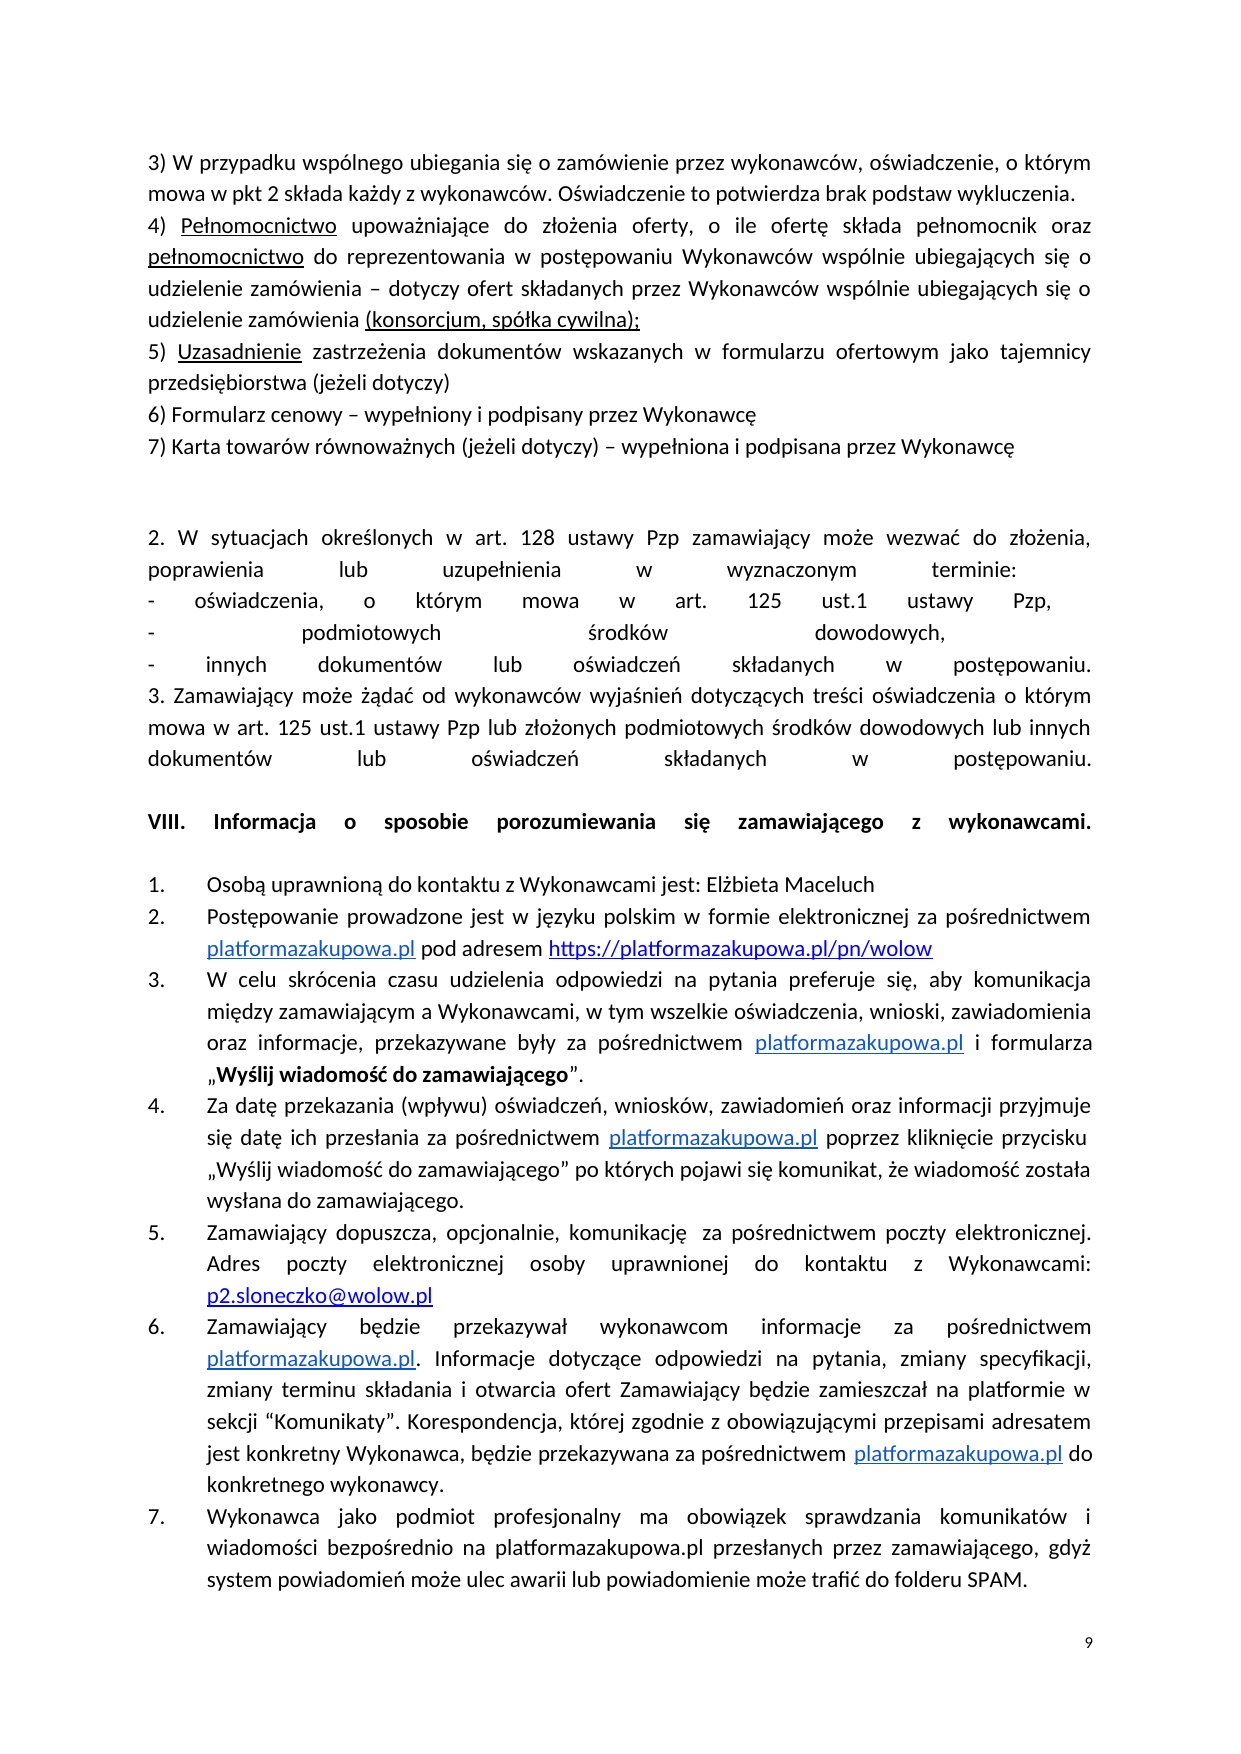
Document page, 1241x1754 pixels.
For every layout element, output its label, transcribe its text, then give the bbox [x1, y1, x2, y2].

list Wykonawca jako podmiot profesjonalny ma obowiązek sprawdzania komunikatów i wiadomości bezpośrednio na platformazakupowa.pl przesłanych przez zamawiającego, gdyż system powiadomień może ulec awarii lub powiadomienie może trafić do folderu SPAM. [148, 1502, 1093, 1593]
text 3) W przypadku wspólnego ubiegania się o zamówienie przez wykonawców, oświadczenie, o którym mowa w pkt 2 składa każdy z wykonawców. Oświadczenie to potwierdza brak podstaw wykluczenia. [148, 148, 1093, 207]
list Zamawiający będzie przekazywał wykonawcom informacje za pośrednictwem platformazakupowa.pl. Informacje dotyczące odpowiedzi na pytania, zmiany specyfikacji, zmiany terminu składania i otwarcia ofert Zamawiający będzie zamieszczał na platformie w sekcji “Komunikaty”. Korespondencja, której zgodnie z obowiązującymi przepisami adresatem jest konkretny Wykonawca, będzie przekazywana za pośrednictwem platformazakupowa.pl do konkretnego wykonawcy. [148, 1312, 1093, 1498]
text 4) Pełnomocnictwo upoważniające do złożenia oferty, o ile ofertę składa pełnomocnik oraz pełnomocnictwo do reprezentowania w postępowaniu Wykonawców wspólnie ubiegających się o udzielenie zamówienia – dotyczy ofert składanych przez Wykonawców wspólnie ubiegających się o udzielenie zamówienia (konsorcjum, spółka cywilna); [148, 211, 1093, 333]
list W celu skrócenia czasu udzielenia odpowiedzi na pytania preferuje się, aby komunikacja między zamawiającym a Wykonawcami, w tym wszelkie oświadczenia, wnioski, zawiadomienia oraz informacje, przekazywane były za pośrednictwem platformazakupowa.pl i formularza „Wyślij wiadomość do zamawiającego”. [148, 965, 1093, 1088]
text VIII. Informacja o sposobie porozumiewania się zamawiającego z wykonawcami. [148, 807, 1093, 867]
list Za datę przekazania (wpływu) oświadczeń, wniosków, zawiadomień oraz informacji przyjmuje się datę ich przesłania za pośrednictwem platformazakupowa.pl poprzez kliknięcie przycisku „Wyślij wiadomość do zamawiającego” po których pojawi się komunikat, że wiadomość została wysłana do zamawiającego. [148, 1092, 1093, 1214]
text 6) Formularz cenowy – wypełniony i podpisany przez Wykonawcę [148, 400, 1093, 428]
list Osobą uprawnioną do kontaktu z Wykonawcami jest: Elżbieta Maceluch [148, 871, 1093, 899]
text 2. W sytuacjach określonych w art. 128 ustawy Pzp zamawiający może wezwać do złożenia, poprawienia lub uzupełnienia w wyznaczonym terminie: - oświadczenia, o którym mowa w art. 125 ust.1 ustawy Pzp, - podmiotowych środków dowodowych, - innych dokumentów lub oświadczeń składanych w postępowaniu. 3. Zamawiający może żądać od wykonawców wyjaśnień dotyczących treści oświadczenia o którym mowa w art. 125 ust.1 ustawy Pzp lub złożonych podmiotowych środków dowodowych lub innych dokumentów lub oświadczeń składanych w postępowaniu. [148, 523, 1093, 804]
list Postępowanie prowadzone jest w języku polskim w formie elektronicznej za pośrednictwem platformazakupowa.pl pod adresem https://platformazakupowa.pl/pn/wolow [148, 902, 1093, 962]
list Zamawiający dopuszcza, opcjonalnie, komunikację za pośrednictwem poczty elektronicznej. Adres poczty elektronicznej osoby uprawnionej do kontaktu z Wykonawcami: p2.sloneczko@wolow.pl [148, 1218, 1093, 1309]
text 7) Karta towarów równoważnych (jeżeli dotyczy) – wypełniona i podpisana przez Wykonawcę [148, 432, 1093, 460]
text 5) Uzasadnienie zastrzeżenia dokumentów wskazanych w formularzu ofertowym jako tajemnicy przedsiębiorstwa (jeżeli dotyczy) [148, 337, 1093, 397]
